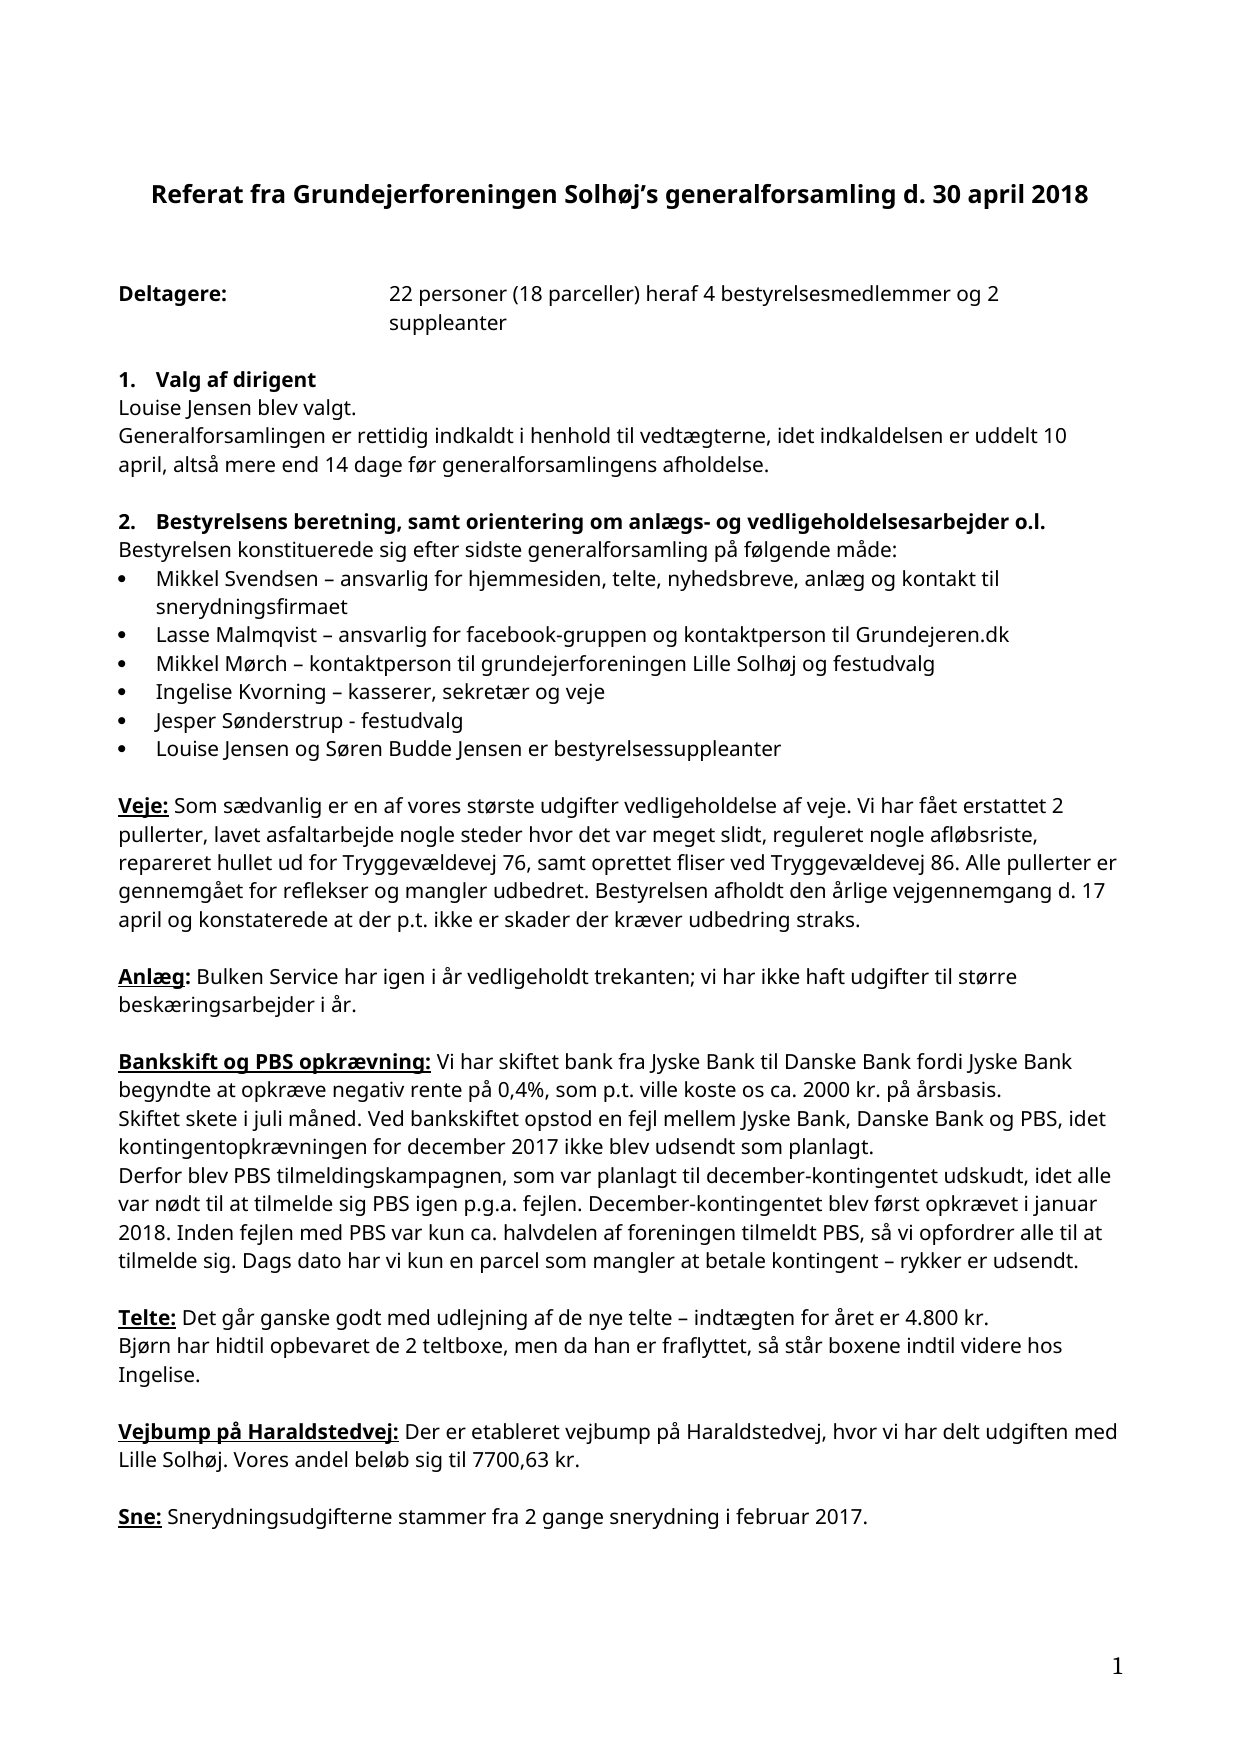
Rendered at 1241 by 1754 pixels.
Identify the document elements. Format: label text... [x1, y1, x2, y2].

text Deltagere: 22 personer (18 parceller) heraf 4 bestyrelsesmedlemmer og 2 suppleanter [118, 279, 1122, 336]
list Vejbump på Haraldstedvej: Der er etableret vejbump på Haraldstedvej, hvor vi har delt udgiften med Lille Solhøj. Vores andel beløb sig til 7700,63 kr. [118, 1417, 1122, 1474]
text Louise Jensen blev valgt. [118, 393, 1122, 422]
list Mikkel Svendsen – ansvarlig for hjemmesiden, telte, nyhedsbreve, anlæg og kontakt til snerydningsfirmaet [118, 564, 1122, 621]
list Mikkel Mørch – kontaktperson til grundejerforeningen Lille Solhøj og festudvalg [118, 649, 1122, 677]
list Lasse Malmqvist – ansvarlig for facebook-gruppen og kontaktperson til Grundejeren.dk [118, 621, 1122, 649]
list Anlæg: Bulken Service har igen i år vedligeholdt trekanten; vi har ikke haft udgifter til større beskæringsarbejder i år. [118, 962, 1122, 1019]
list Bjørn har hidtil opbevaret de 2 teltboxe, men da han er fraflyttet, så står boxene indtil videre hos Ingelise. [118, 1332, 1122, 1388]
text Referat fra Grundejerforeningen Solhøj’s generalforsamling d. 30 april 2018 [118, 177, 1122, 211]
list Telte: Det går ganske godt med udlejning af de nye telte – indtægten for året er 4.800 kr. [118, 1303, 1122, 1332]
list Ingelise Kvorning – kasserer, sekretær og veje [118, 677, 1122, 706]
list Sne: Snerydningsudgifterne stammer fra 2 gange snerydning i februar 2017. [118, 1502, 1122, 1531]
list Louise Jensen og Søren Budde Jensen er bestyrelsessuppleanter [118, 734, 1122, 763]
text Bestyrelsen konstituerede sig efter sidste generalforsamling på følgende måde: [118, 535, 1122, 564]
list Jesper Sønderstrup - festudvalg [118, 706, 1122, 734]
text Veje: Som sædvanlig er en af vores største udgifter vedligeholdelse af veje. Vi har fået erstattet 2 pullerter, lavet asfaltarbejde nogle steder hvor det var meget slidt, reguleret nogle afløbsriste, repareret hullet ud for Tryggevældevej 76, samt oprettet fliser ved Tryggevældevej 86. Alle pullerter er gennemgået for reflekser og mangler udbedret. Bestyrelsen afholdt den årlige vejgennemgang d. 17 april og konstaterede at der p.t. ikke er skader der kræver udbedring straks. [118, 791, 1122, 933]
list Derfor blev PBS tilmeldingskampagnen, som var planlagt til december-kontingentet udskudt, idet alle var nødt til at tilmelde sig PBS igen p.g.a. fejlen. December-kontingentet blev først opkrævet i januar 2018. Inden fejlen med PBS var kun ca. halvdelen af foreningen tilmeldt PBS, så vi opfordrer alle til at tilmelde sig. Dags dato har vi kun en parcel som mangler at betale kontingent – rykker er udsendt. [118, 1161, 1122, 1275]
list Bestyrelsens beretning, samt orientering om anlægs- og vedligeholdelsesarbejder o.l. [118, 507, 1122, 535]
list Bankskift og PBS opkrævning: Vi har skiftet bank fra Jyske Bank til Danske Bank fordi Jyske Bank begyndte at opkræve negativ rente på 0,4%, som p.t. ville koste os ca. 2000 kr. på årsbasis. [118, 1047, 1122, 1104]
list Skiftet skete i juli måned. Ved bankskiftet opstod en fejl mellem Jyske Bank, Danske Bank og PBS, idet kontingentopkrævningen for december 2017 ikke blev udsendt som planlagt. [118, 1104, 1122, 1161]
list Valg af dirigent [118, 365, 1122, 393]
text Generalforsamlingen er rettidig indkaldt i henhold til vedtægterne, idet indkaldelsen er uddelt 10 april, altså mere end 14 dage før generalforsamlingens afholdelse. [118, 422, 1122, 478]
